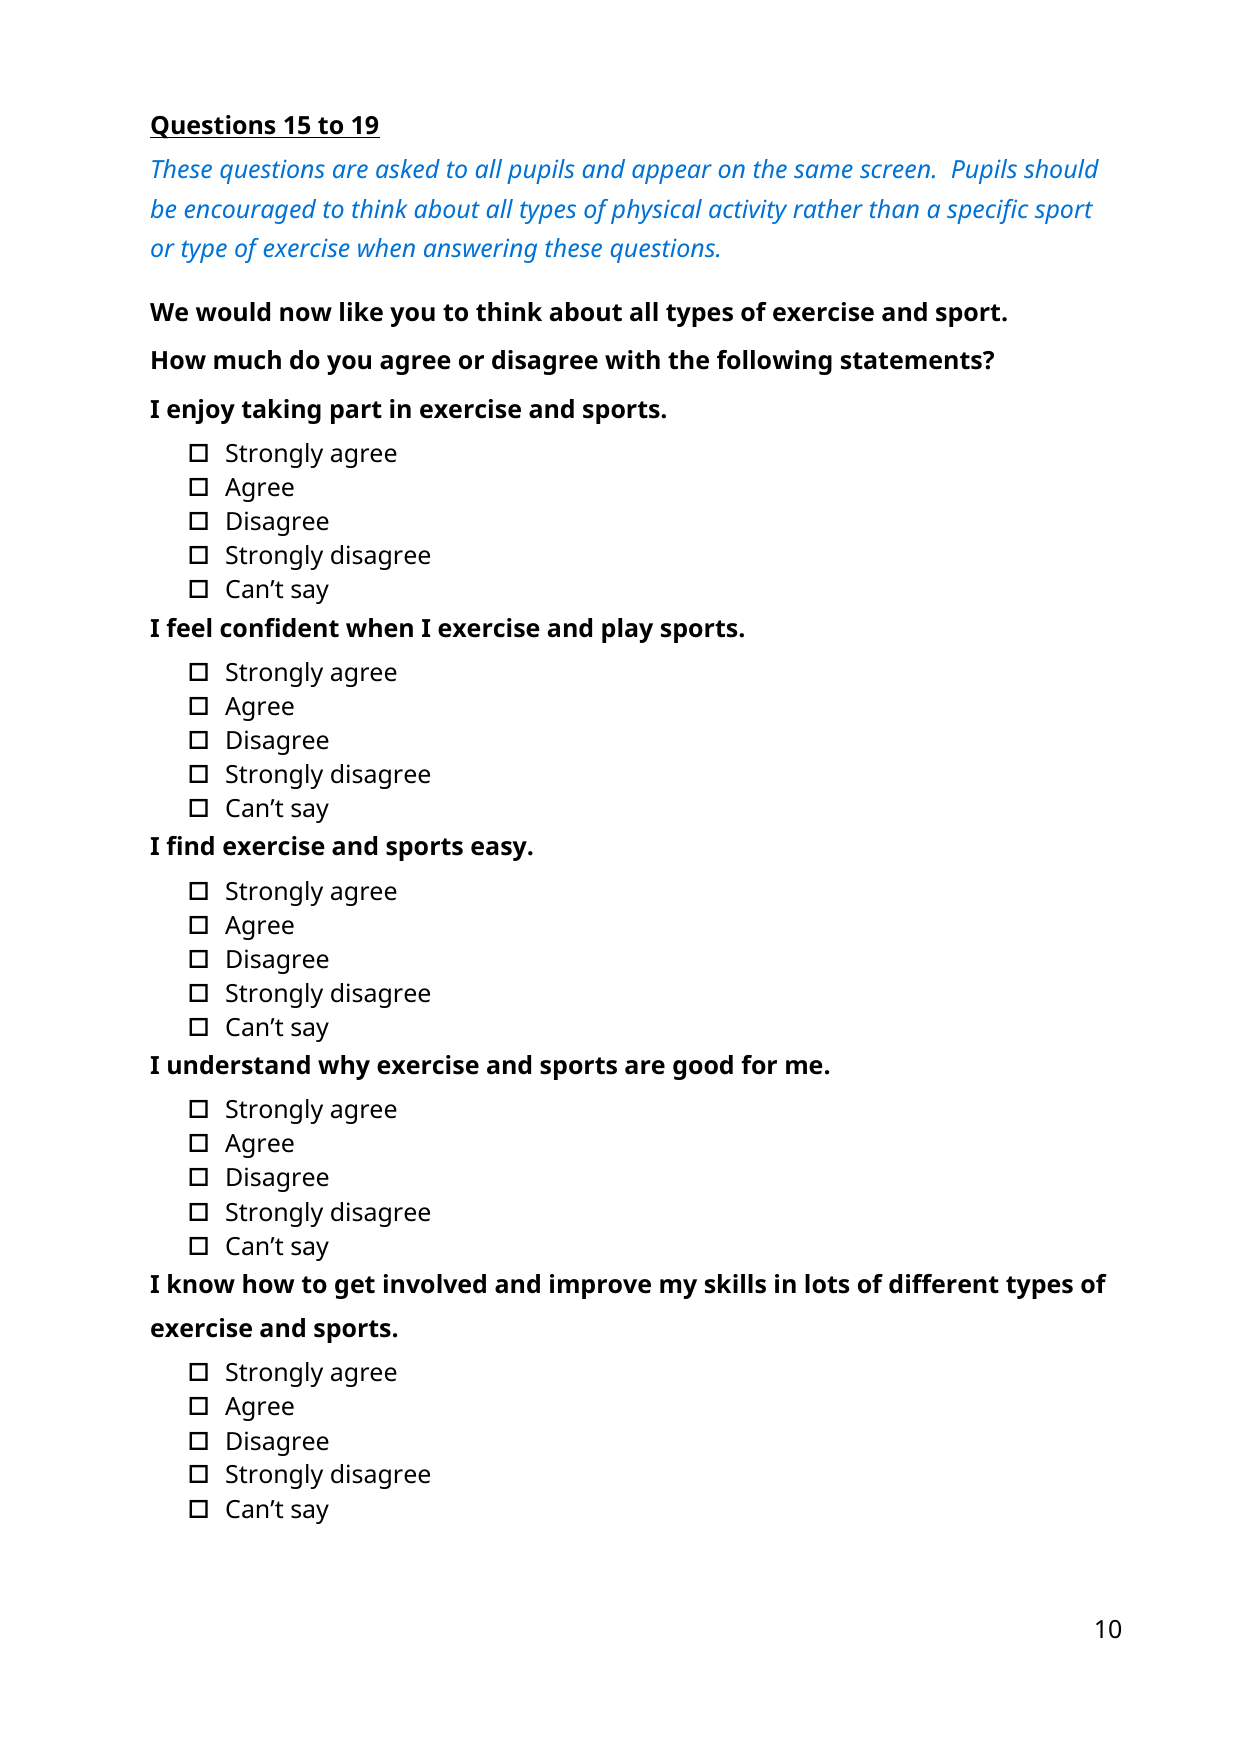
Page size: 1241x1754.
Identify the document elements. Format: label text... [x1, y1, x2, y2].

text Disagree [187, 1160, 1122, 1194]
text Disagree [187, 941, 1122, 975]
text Can’t say [187, 1491, 1122, 1525]
subtitle I enjoy taking part in exercise and sports. [150, 391, 1122, 426]
text Strongly disagree [187, 538, 1122, 572]
text Strongly agree [187, 654, 1122, 688]
text Can’t say [187, 791, 1122, 825]
subtitle I feel confident when I exercise and play sports. [150, 610, 1122, 644]
text These questions are asked to all pupils and appear on the same screen. Pupils should be encouraged to think about all types of physical activity rather than a specific sport or type of exercise when answering these questions. [150, 152, 1122, 264]
text Agree [187, 907, 1122, 941]
text Strongly disagree [187, 1194, 1122, 1228]
text Agree [187, 470, 1122, 504]
subtitle We would now like you to think about all types of exercise and sport. [150, 294, 1122, 329]
text Can’t say [187, 1009, 1122, 1043]
text Strongly disagree [187, 757, 1122, 791]
text Strongly disagree [187, 975, 1122, 1009]
text Can’t say [187, 1228, 1122, 1262]
text Strongly disagree [187, 1457, 1122, 1491]
text Disagree [187, 723, 1122, 757]
subtitle How much do you agree or disagree with the following statements? [150, 343, 1122, 377]
subtitle I find exercise and sports easy. [150, 829, 1122, 863]
subtitle I know how to get involved and improve my skills in lots of different types of exercise and sports. [150, 1266, 1122, 1345]
text Strongly agree [187, 436, 1122, 470]
text Disagree [187, 504, 1122, 538]
text Strongly agree [187, 873, 1122, 907]
subtitle Questions 15 to 19 [150, 108, 1122, 142]
text Strongly agree [187, 1355, 1122, 1389]
text Agree [187, 688, 1122, 723]
text Disagree [187, 1423, 1122, 1457]
text Agree [187, 1389, 1122, 1423]
text Agree [187, 1126, 1122, 1160]
text Strongly agree [187, 1092, 1122, 1126]
subtitle I understand why exercise and sports are good for me. [150, 1048, 1122, 1082]
text Can’t say [187, 572, 1122, 606]
